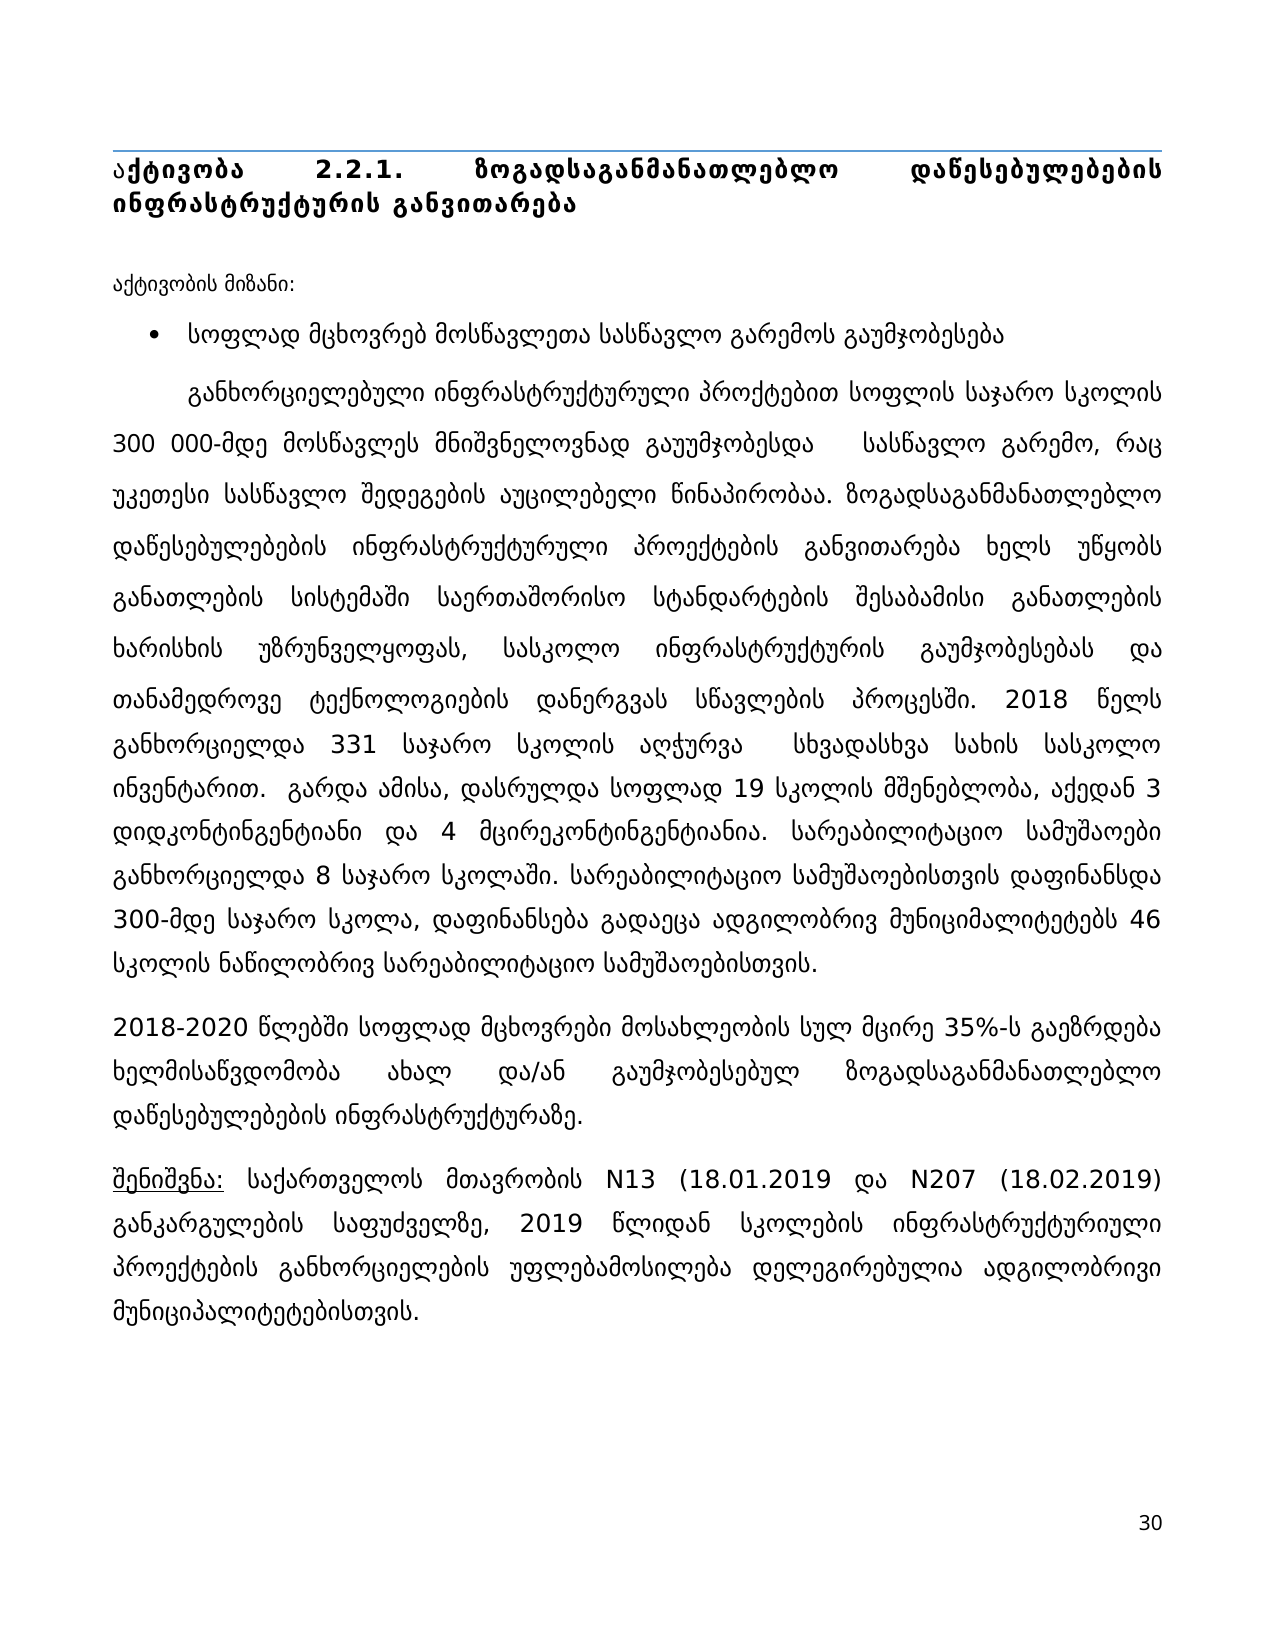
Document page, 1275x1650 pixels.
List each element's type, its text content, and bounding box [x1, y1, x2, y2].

text აქტივობის მიზანი: [112, 272, 1162, 296]
text 2018-2020 წლებში სოფლად მცხოვრები მოსახლეობის სულ მცირე 35%-ს გაეზრდება ხელმისაწვდომობა ახალ და/ან გაუმჯობესებულ ზოგადსაგანმანათლებლო დაწესებულებების ინფრასტრუქტურაზე. [112, 1013, 1162, 1130]
list სოფლად მცხოვრებ მოსწავლეთა სასწავლო გარემოს გაუმჯობესება [150, 321, 1162, 350]
subtitle აქტივობა 2.2.1. ზოგადსაგანმანათლებლო დაწესებულებების ინფრასტრუქტურის განვითარება [112, 151, 1162, 218]
text შენიშვნა: საქართველოს მთავრობის N13 (18.01.2019 და N207 (18.02.2019) განკარგულების საფუძველზე, 2019 წლიდან სკოლების ინფრასტრუქტურიული პროექტების განხორციელების უფლებამოსილება დელეგირებულია ადგილობრივი მუნიციპალიტეტებისთვის. [112, 1165, 1162, 1326]
text განხორციელებული ინფრასტრუქტურული პროქტებით სოფლის საჯარო სკოლის 300 000-მდე მოსწავლეს მნიშვნელოვნად გაუუმჯობესდა სასწავლო გარემო, რაც უკეთესი სასწავლო შედეგების აუცილებელი წინაპირობაა. ზოგადსაგანმანათლებლო დაწესებულებების ინფრასტრუქტურული პროექტების განვითარება ხელს უწყობს განათლების სისტემაში საერთაშორისო სტანდარტების შესაბამისი განათლების ხარისხის უზრუნველყოფას, სასკოლო ინფრასტრუქტურის გაუმჯობესებას და თანამედროვე ტექნოლოგიების დანერგვას სწავლების პროცესში. 2018 წელს განხორციელდა 331 საჯარო სკოლის აღჭურვა სხვადასხვა სახის სასკოლო ინვენტარით. გარდა ამისა, დასრულდა სოფლად 19 სკოლის მშენებლობა, აქედან 3 დიდკონტინგენტიანი და 4 მცირეკონტინგენტიანია. სარეაბილიტაციო სამუშაოები განხორციელდა 8 საჯარო სკოლაში. სარეაბილიტაციო სამუშაოებისთვის დაფინანსდა 300-მდე საჯარო სკოლა, დაფინანსება გადაეცა ადგილობრივ მუნიციმალიტეტებს 46 სკოლის ნაწილობრივ სარეაბილიტაციო სამუშაოებისთვის. [112, 375, 1162, 978]
